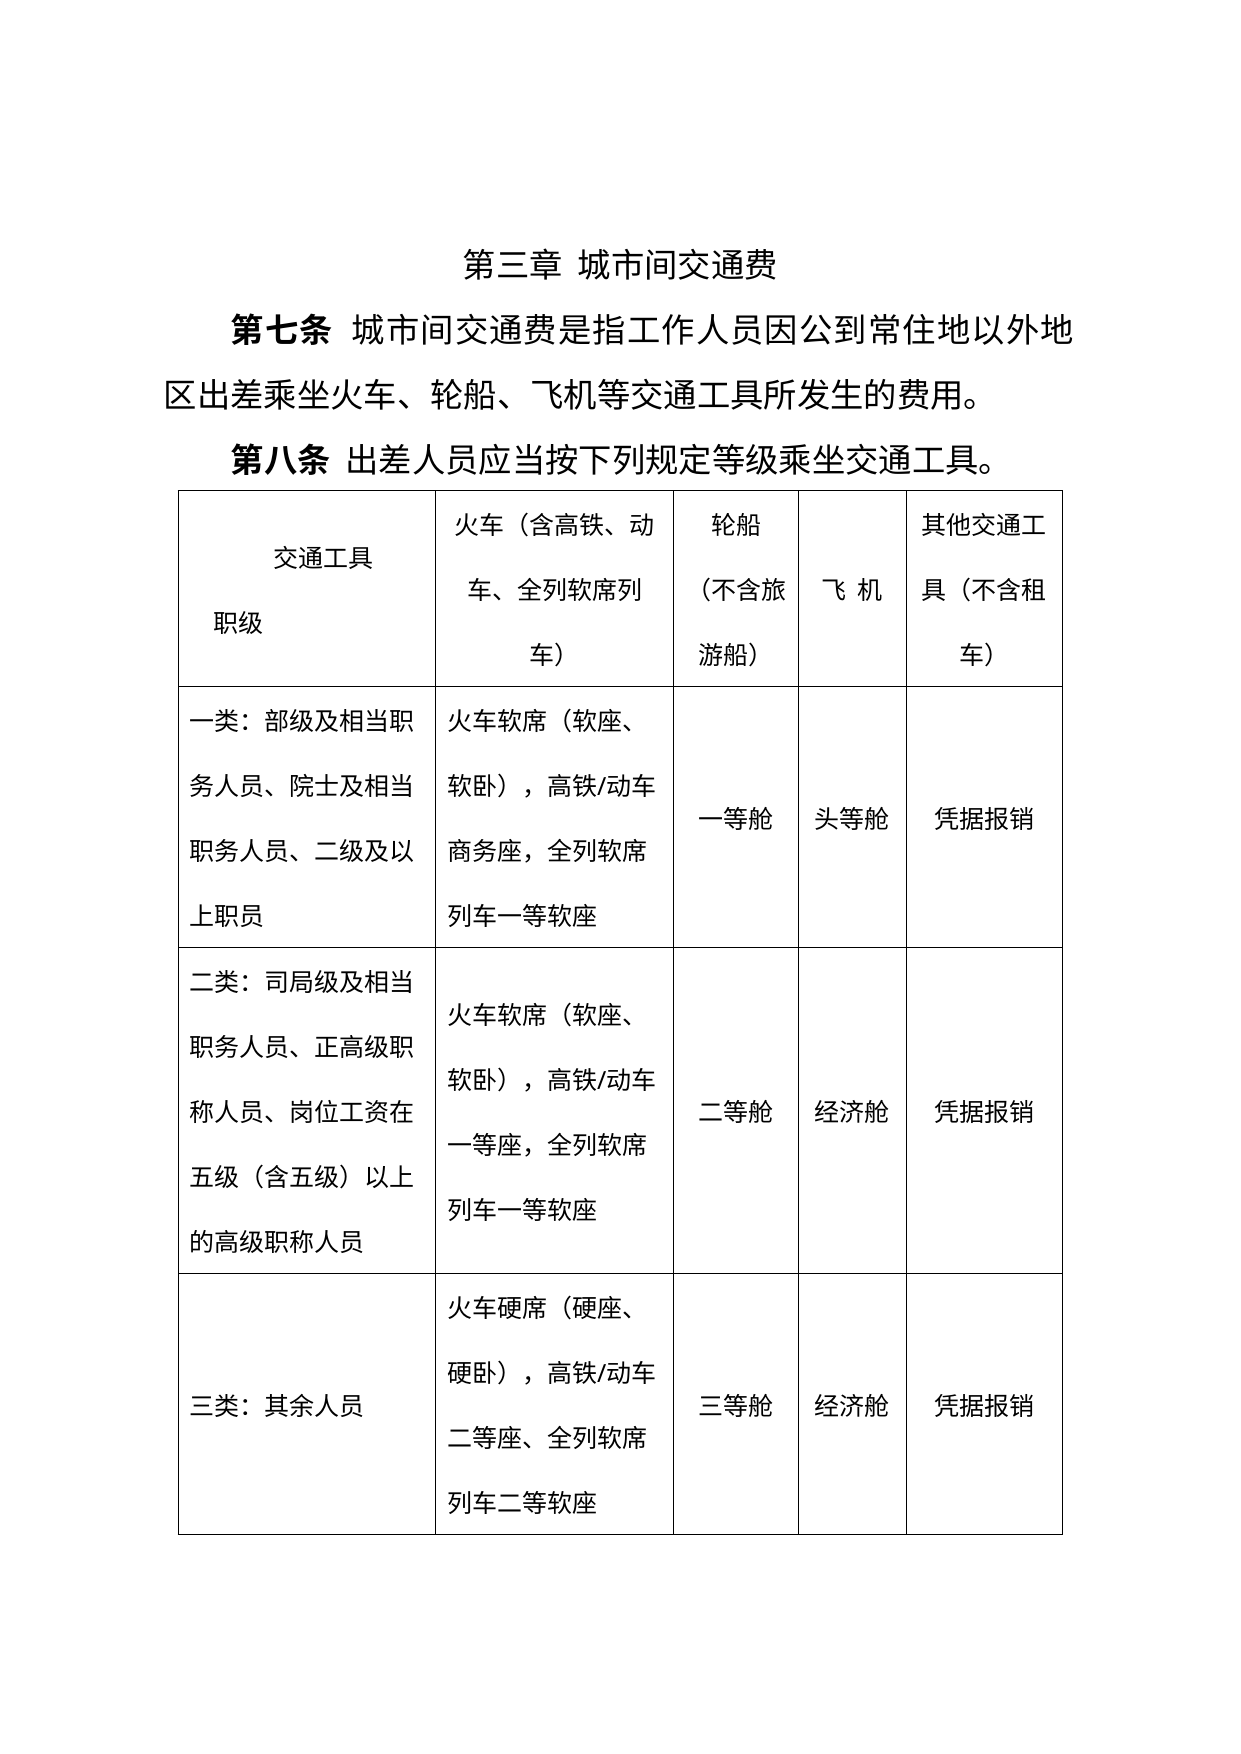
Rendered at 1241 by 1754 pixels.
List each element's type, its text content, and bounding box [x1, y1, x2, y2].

table_header 火车（含高铁、动车、全列软席列车） [436, 491, 673, 686]
text 第八条 出差人员应当按下列规定等级乘坐交通工具。 [164, 425, 1077, 490]
table_cell 一等舱 [674, 687, 798, 947]
table_cell 凭据报销 [907, 687, 1062, 947]
table_cell 凭据报销 [907, 948, 1062, 1273]
text 第七条 城市间交通费是指工作人员因公到常住地以外地区出差乘坐火车、轮船、飞机等交通工具所发生的费用。 [164, 295, 1077, 425]
table_cell 头等舱 [799, 687, 906, 947]
table_cell 经济舱 [799, 948, 906, 1273]
table_header 飞 机 [799, 491, 906, 686]
table_cell 二等舱 [674, 948, 798, 1273]
table_cell 三类：其余人员 [179, 1274, 435, 1534]
table_cell 火车软席（软座、软卧），高铁/动车一等座，全列软席列车一等软座 [436, 948, 673, 1273]
table_cell 凭据报销 [907, 1274, 1062, 1534]
table_header 交通工具 职级 [179, 491, 435, 686]
table_cell 经济舱 [799, 1274, 906, 1534]
table_cell 三等舱 [674, 1274, 798, 1534]
table_cell 二类：司局级及相当职务人员、正高级职称人员、岗位工资在五级（含五级）以上的高级职称人员 [179, 948, 435, 1273]
text 第三章 城市间交通费 [164, 230, 1077, 295]
